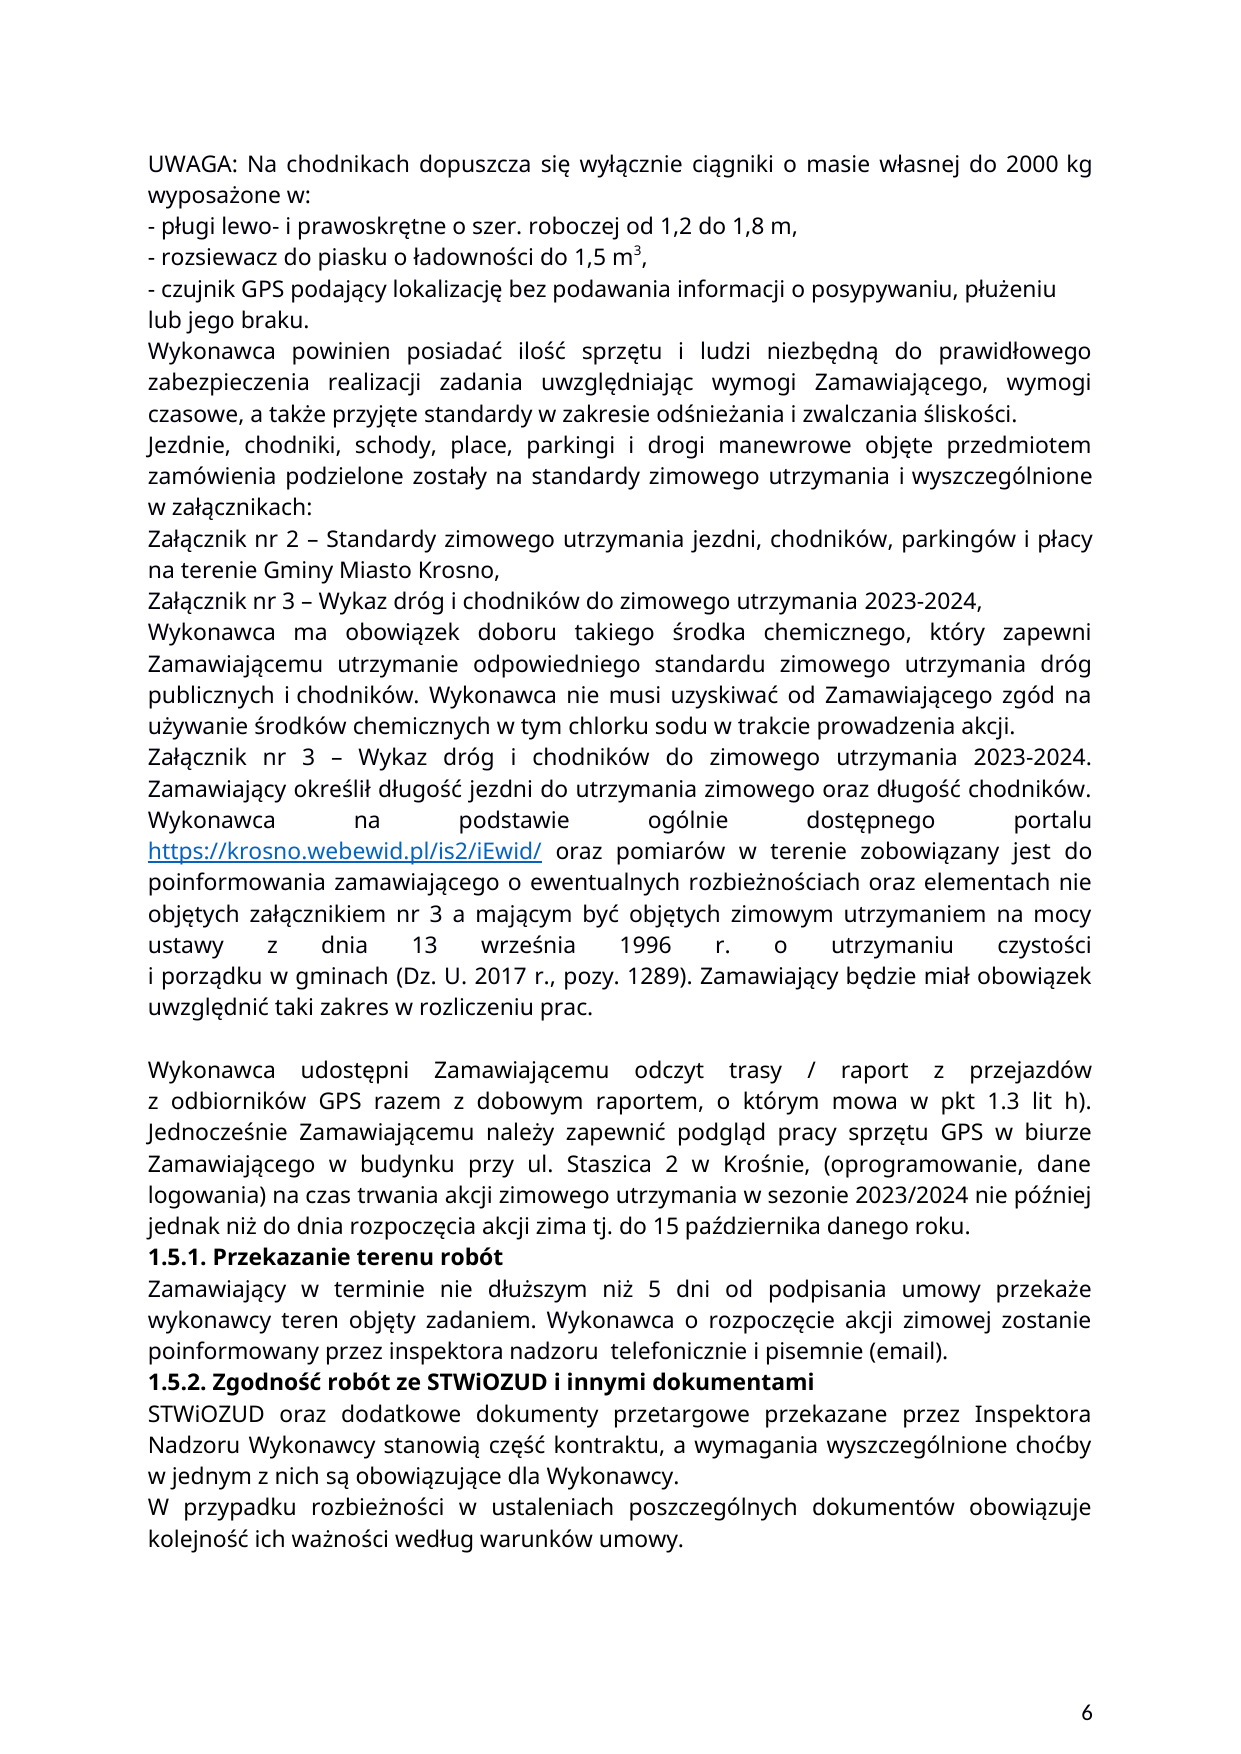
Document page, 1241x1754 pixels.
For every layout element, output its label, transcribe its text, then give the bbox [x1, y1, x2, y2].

text Załącznik nr 2 – Standardy zimowego utrzymania jezdni, chodników, parkingów i płacy na terenie Gminy Miasto Krosno, [148, 523, 1093, 585]
list - pługi lewo- i prawoskrętne o szer. roboczej od 1,2 do 1,8 m, [148, 210, 1093, 241]
text W przypadku rozbieżności w ustaleniach poszczególnych dokumentów obowiązuje kolejność ich ważności według warunków umowy. [148, 1491, 1093, 1554]
list Wykonawca powinien posiadać ilość sprzętu i ludzi niezbędną do prawidłowego zabezpieczenia realizacji zadania uwzględniając wymogi Zamawiającego, wymogi czasowe, a także przyjęte standardy w zakresie odśnieżania i zwalczania śliskości. [148, 335, 1093, 429]
text 1.5.2. Zgodność robót ze STWiOZUD i innymi dokumentami [148, 1366, 1093, 1398]
text Załącznik nr 3 – Wykaz dróg i chodników do zimowego utrzymania 2023-2024. Zamawiający określił długość jezdni do utrzymania zimowego oraz długość chodników. Wykonawca na podstawie ogólnie dostępnego portalu https://krosno.webewid.pl/is2/iEwid/ oraz pomiarów w terenie zobowiązany jest do poinformowania zamawiającego o ewentualnych rozbieżnościach oraz elementach nie objętych załącznikiem nr 3 a mającym być objętych zimowym utrzymaniem na mocy ustawy z dnia 13 września 1996 r. o utrzymaniu czystości i porządku w gminach (Dz. U. 2017 r., pozy. 1289). Zamawiający będzie miał obowiązek uwzględnić taki zakres w rozliczeniu prac. [148, 741, 1093, 1023]
text STWiOZUD oraz dodatkowe dokumenty przetargowe przekazane przez Inspektora Nadzoru Wykonawcy stanowią część kontraktu, a wymagania wyszczególnione choćby w jednym z nich są obowiązujące dla Wykonawcy. [148, 1398, 1093, 1491]
text Załącznik nr 3 – Wykaz dróg i chodników do zimowego utrzymania 2023-2024, [148, 585, 1093, 616]
text Jezdnie, chodniki, schody, place, parkingi i drogi manewrowe objęte przedmiotem zamówienia podzielone zostały na standardy zimowego utrzymania i wyszczególnione w załącznikach: [148, 429, 1093, 523]
text 1.5.1. Przekazanie terenu robót [148, 1241, 1093, 1273]
list - rozsiewacz do piasku o ładowności do 1,5 m3, [148, 241, 1093, 273]
text Wykonawca ma obowiązek doboru takiego środka chemicznego, który zapewni Zamawiającemu utrzymanie odpowiedniego standardu zimowego utrzymania dróg publicznych i chodników. Wykonawca nie musi uzyskiwać od Zamawiającego zgód na używanie środków chemicznych w tym chlorku sodu w trakcie prowadzenia akcji. [148, 616, 1093, 741]
text Zamawiający w terminie nie dłuższym niż 5 dni od podpisania umowy przekaże wykonawcy teren objęty zadaniem. Wykonawca o rozpoczęcie akcji zimowej zostanie poinformowany przez inspektora nadzoru telefonicznie i pisemnie (email). [148, 1273, 1093, 1366]
text Wykonawca udostępni Zamawiającemu odczyt trasy / raport z przejazdów z odbiorników GPS razem z dobowym raportem, o którym mowa w pkt 1.3 lit h). Jednocześnie Zamawiającemu należy zapewnić podgląd pracy sprzętu GPS w biurze Zamawiającego w budynku przy ul. Staszica 2 w Krośnie, (oprogramowanie, dane logowania) na czas trwania akcji zimowego utrzymania w sezonie 2023/2024 nie później jednak niż do dnia rozpoczęcia akcji zima tj. do 15 października danego roku. [148, 1054, 1093, 1241]
text UWAGA: Na chodnikach dopuszcza się wyłącznie ciągniki o masie własnej do 2000 kg wyposażone w: [148, 148, 1093, 210]
list - czujnik GPS podający lokalizację bez podawania informacji o posypywaniu, płużeniu lub jego braku. [148, 273, 1093, 335]
